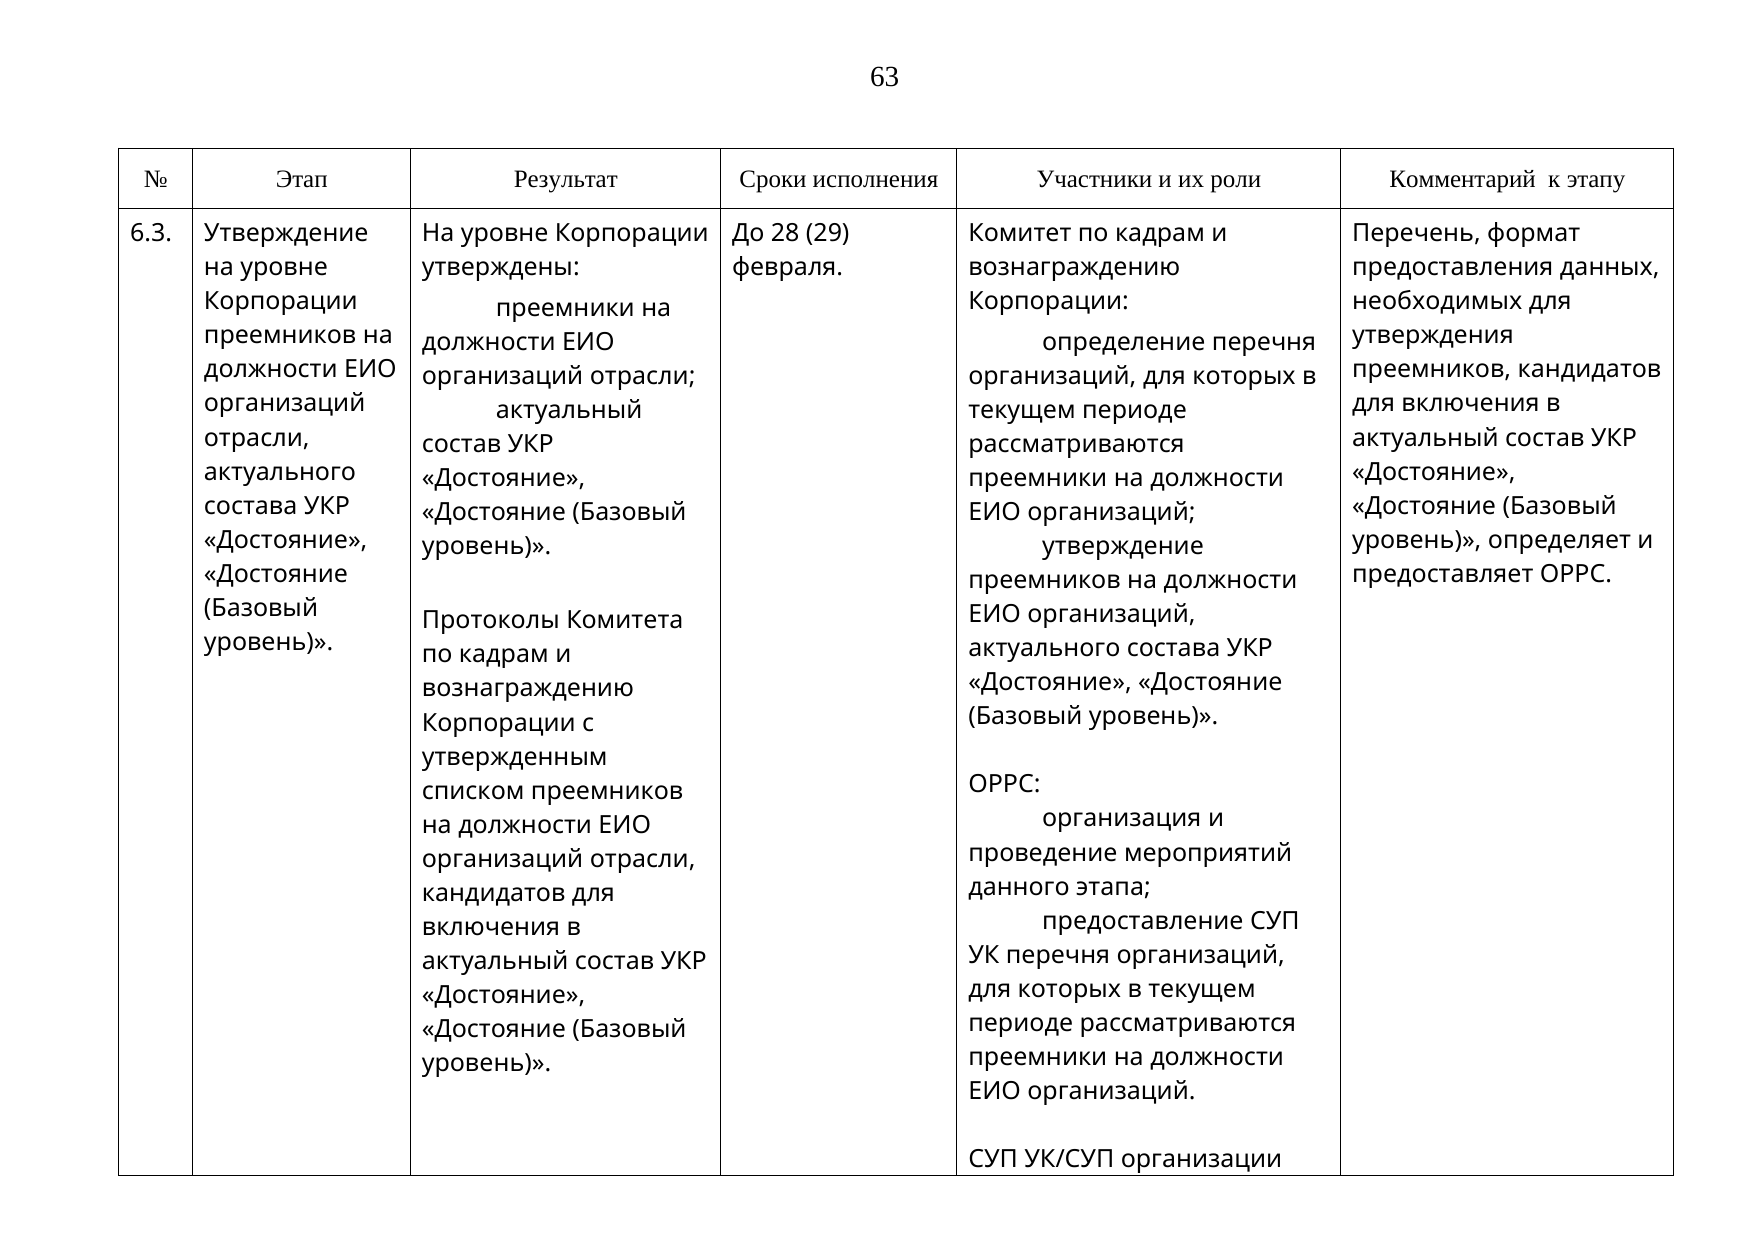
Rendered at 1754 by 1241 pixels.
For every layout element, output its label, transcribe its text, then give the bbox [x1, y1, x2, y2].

table_header Сроки исполнения [721, 149, 956, 207]
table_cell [957, 209, 1340, 1175]
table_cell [193, 209, 410, 1175]
table_cell 6.3. [119, 209, 192, 1175]
table_header Участники и их роли [957, 149, 1340, 207]
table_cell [1341, 209, 1673, 1175]
table_cell До 28 (29) февраля. [721, 209, 956, 1175]
table_header № [119, 149, 192, 207]
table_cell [411, 209, 720, 1175]
table_header Комментарий к этапу [1341, 149, 1673, 207]
table_header Этап [193, 149, 410, 207]
table_header Результат [411, 149, 720, 207]
